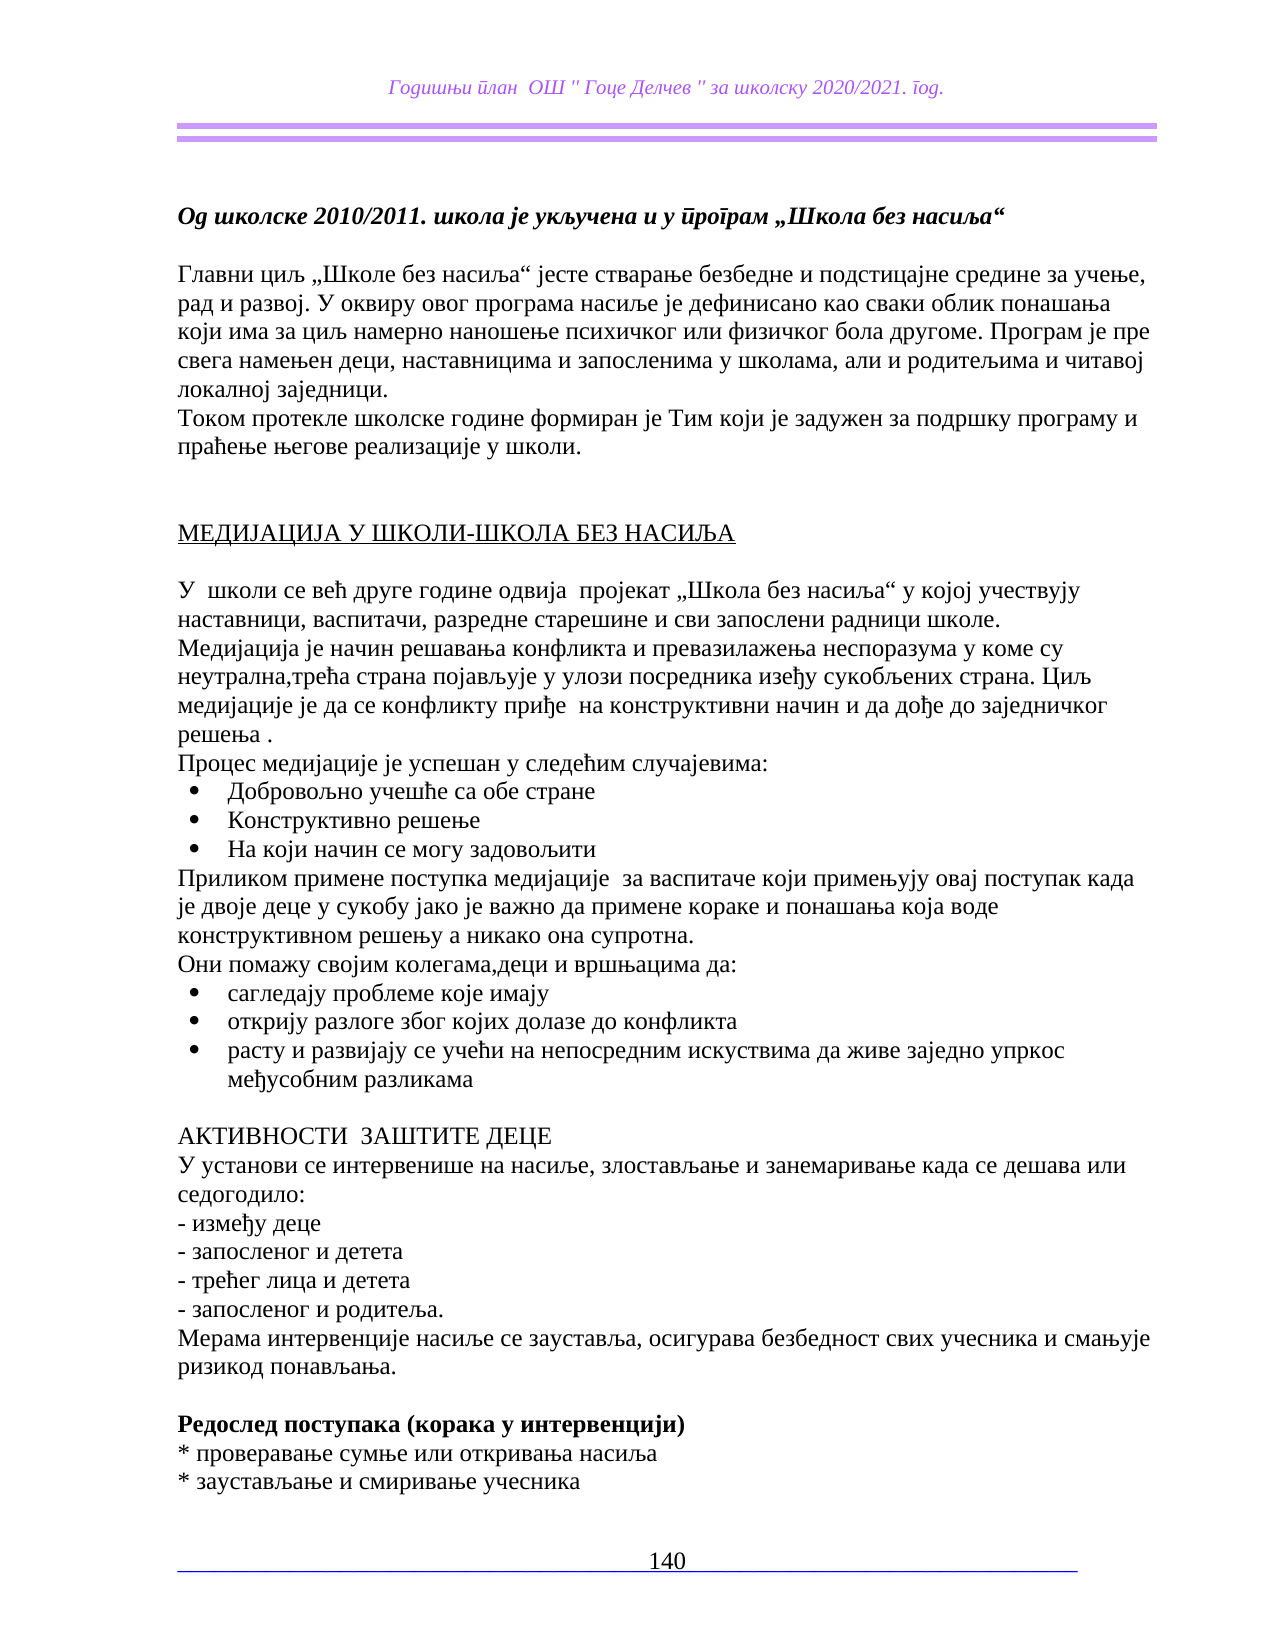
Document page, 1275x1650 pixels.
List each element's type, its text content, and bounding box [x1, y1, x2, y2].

text У школи се већ друге године одвија пројекат „Школа без насиља“ у којој учествују наставници, васпитачи, разредне старешине и сви запослени радници школе. [177, 575, 1157, 633]
text - трећег лица и детета [177, 1265, 1157, 1294]
text МЕДИЈАЦИЈА У ШКОЛИ-ШКОЛА БЕЗ НАСИЉА [177, 518, 1157, 546]
text Од школске 2010/2011. школа је укључена и у програм „Школа без насиља“ [177, 201, 1157, 230]
text Редослед поступака (корака у интервенцији) [177, 1409, 1157, 1438]
text - запосленог и детета [177, 1236, 1157, 1265]
list расту и развијају се учећи на непосредним искуствима да живе заједно упркос међусобним разликама [190, 1035, 1157, 1093]
text - запосленог и родитеља. [177, 1294, 1157, 1323]
text Мерама интервенције насиље се зауставља, осигурава безбедност свих учесника и смањује ризикод понављања. [177, 1323, 1157, 1380]
list Конструктивно решење [190, 805, 1157, 834]
list открију разлоге због којих долазе до конфликта [190, 1006, 1157, 1035]
text Приликом примене поступка медијације за васпитаче који примењују овај поступак када је двоје деце у сукобу јако је важно да примене кораке и понашања која воде конструктивном решењу а никако она супротна. [177, 863, 1157, 949]
text - између деце [177, 1208, 1157, 1236]
text Главни циљ „Школе без насиља“ јесте стварање безбедне и подстицајне средине за учење, рад и развој. У оквиру овог програма насиље је дефинисано као сваки облик понашања који има за циљ намерно наношење психичког или физичког бола другоме. Програм је пре свега намењен деци, наставницима и запосленима у школама, али и родитељима и читавој локалној заједници. [177, 259, 1157, 403]
text Медијација је начин решавања конфликта и превазилажења неспоразума у коме су неутрална,трећа страна појављује у улози посредника изеђу сукобљених страна. Циљ медијације је да се конфликту приђе на конструктивни начин и да дође до заједничког решења . [177, 633, 1157, 748]
text * заустављање и смиривање учесника [177, 1466, 1157, 1495]
text Током протекле школске године формиран је Тим који је задужен за подршку програму и праћење његове реализације у школи. [177, 403, 1157, 460]
list сагледају проблеме које имају [190, 978, 1157, 1006]
list Добровољно учешће са обе стране [190, 776, 1157, 805]
text Процес медијације је успешан у следећим случајевима: [177, 748, 1157, 776]
text У установи се интервенише на насиље, злостављање и занемаривање када се дешава или седогодило: [177, 1150, 1157, 1208]
list На који начин се могу задовољити [190, 834, 1157, 863]
text Они помажу својим колегама,деци и вршњацима да: [177, 949, 1157, 978]
text АКТИВНОСТИ ЗАШТИТЕ ДЕЦЕ [177, 1121, 1157, 1150]
text * проверавање сумње или откривања насиља [177, 1438, 1157, 1466]
